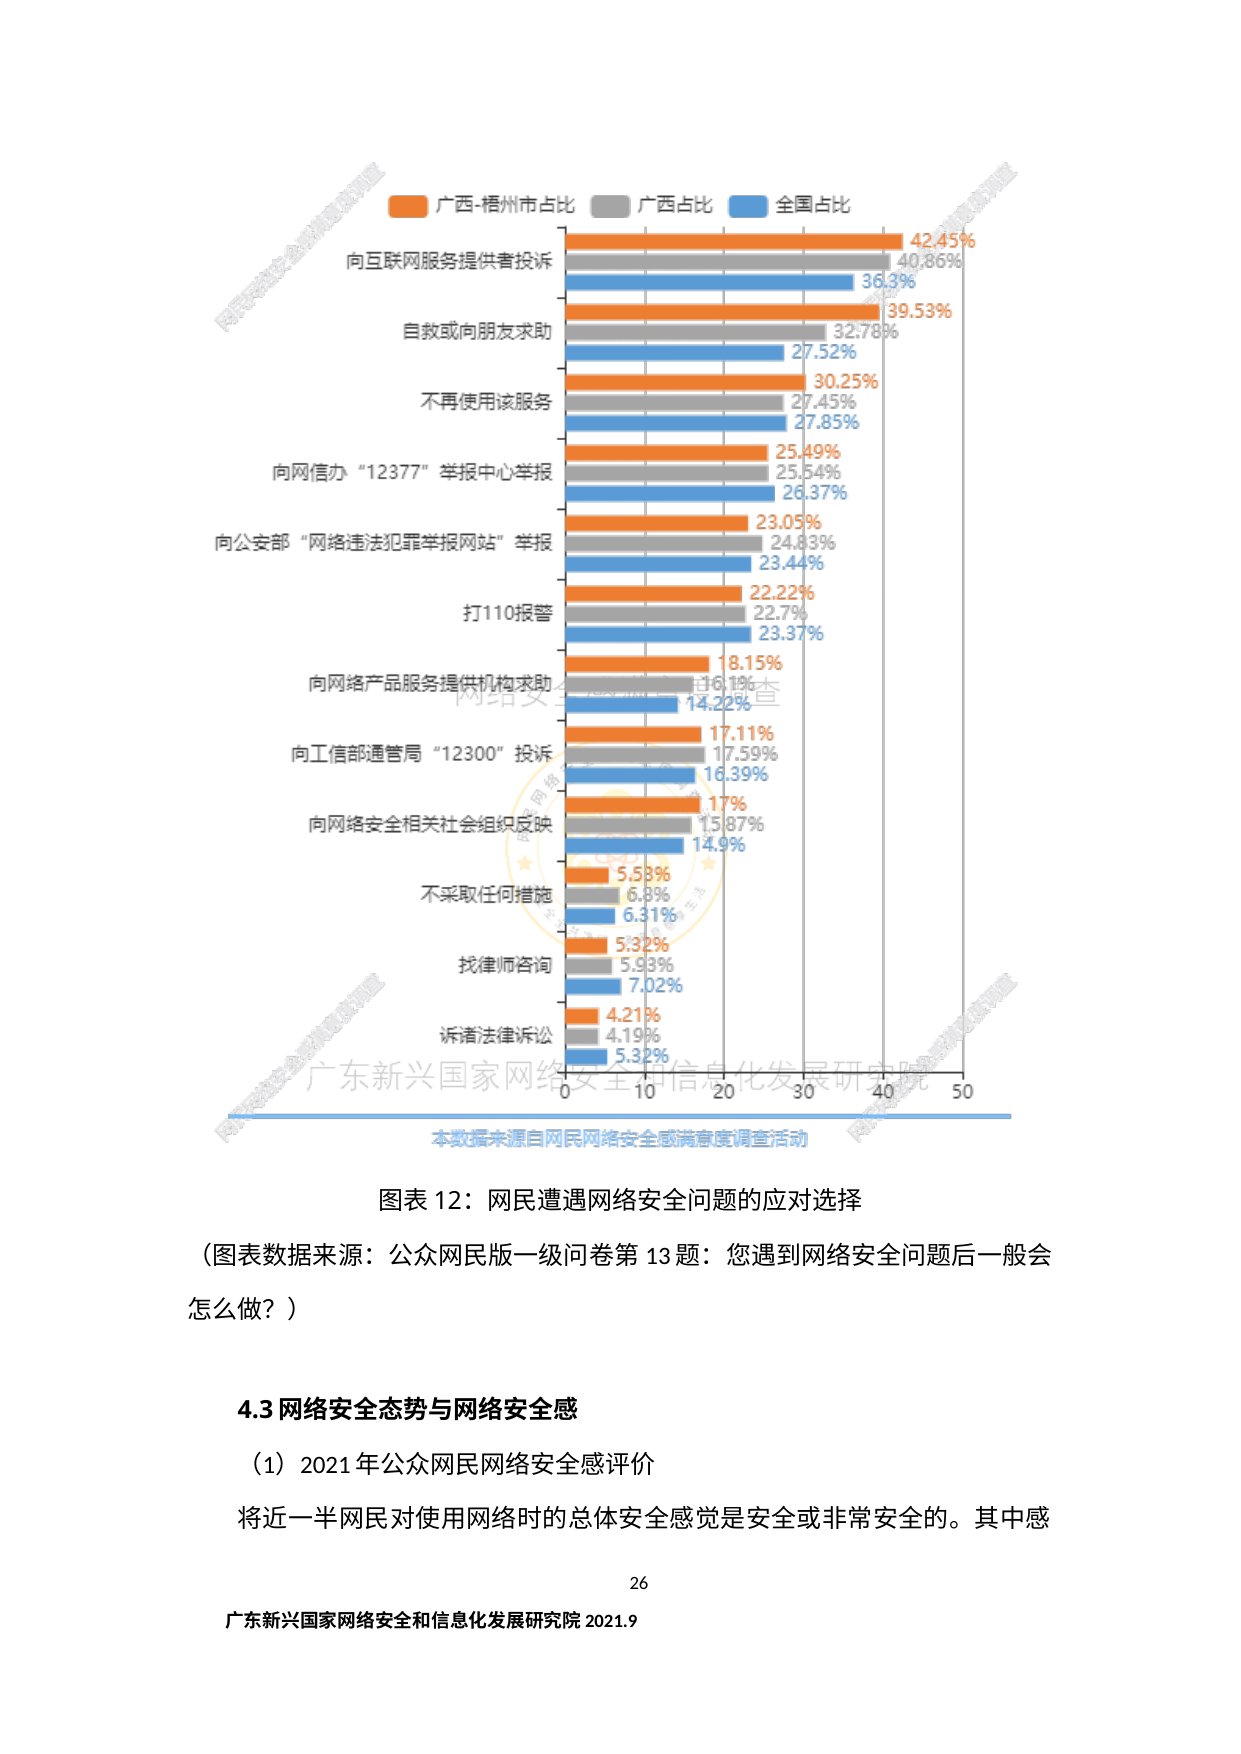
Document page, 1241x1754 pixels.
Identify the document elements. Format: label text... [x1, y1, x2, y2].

text （1）2021年公众网民网络安全感评价 [187, 1444, 1053, 1480]
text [187, 1498, 1053, 1535]
text （图表数据来源：公众网民版一级问卷第13题：您遇到网络安全问题后一般会怎么做？） [187, 1235, 1053, 1326]
picture [199, 150, 1041, 1166]
subtitle 4.3网络安全态势与网络安全感 [187, 1390, 1053, 1426]
text 图表12：网民遭遇网络安全问题的应对选择 [187, 1181, 1053, 1217]
